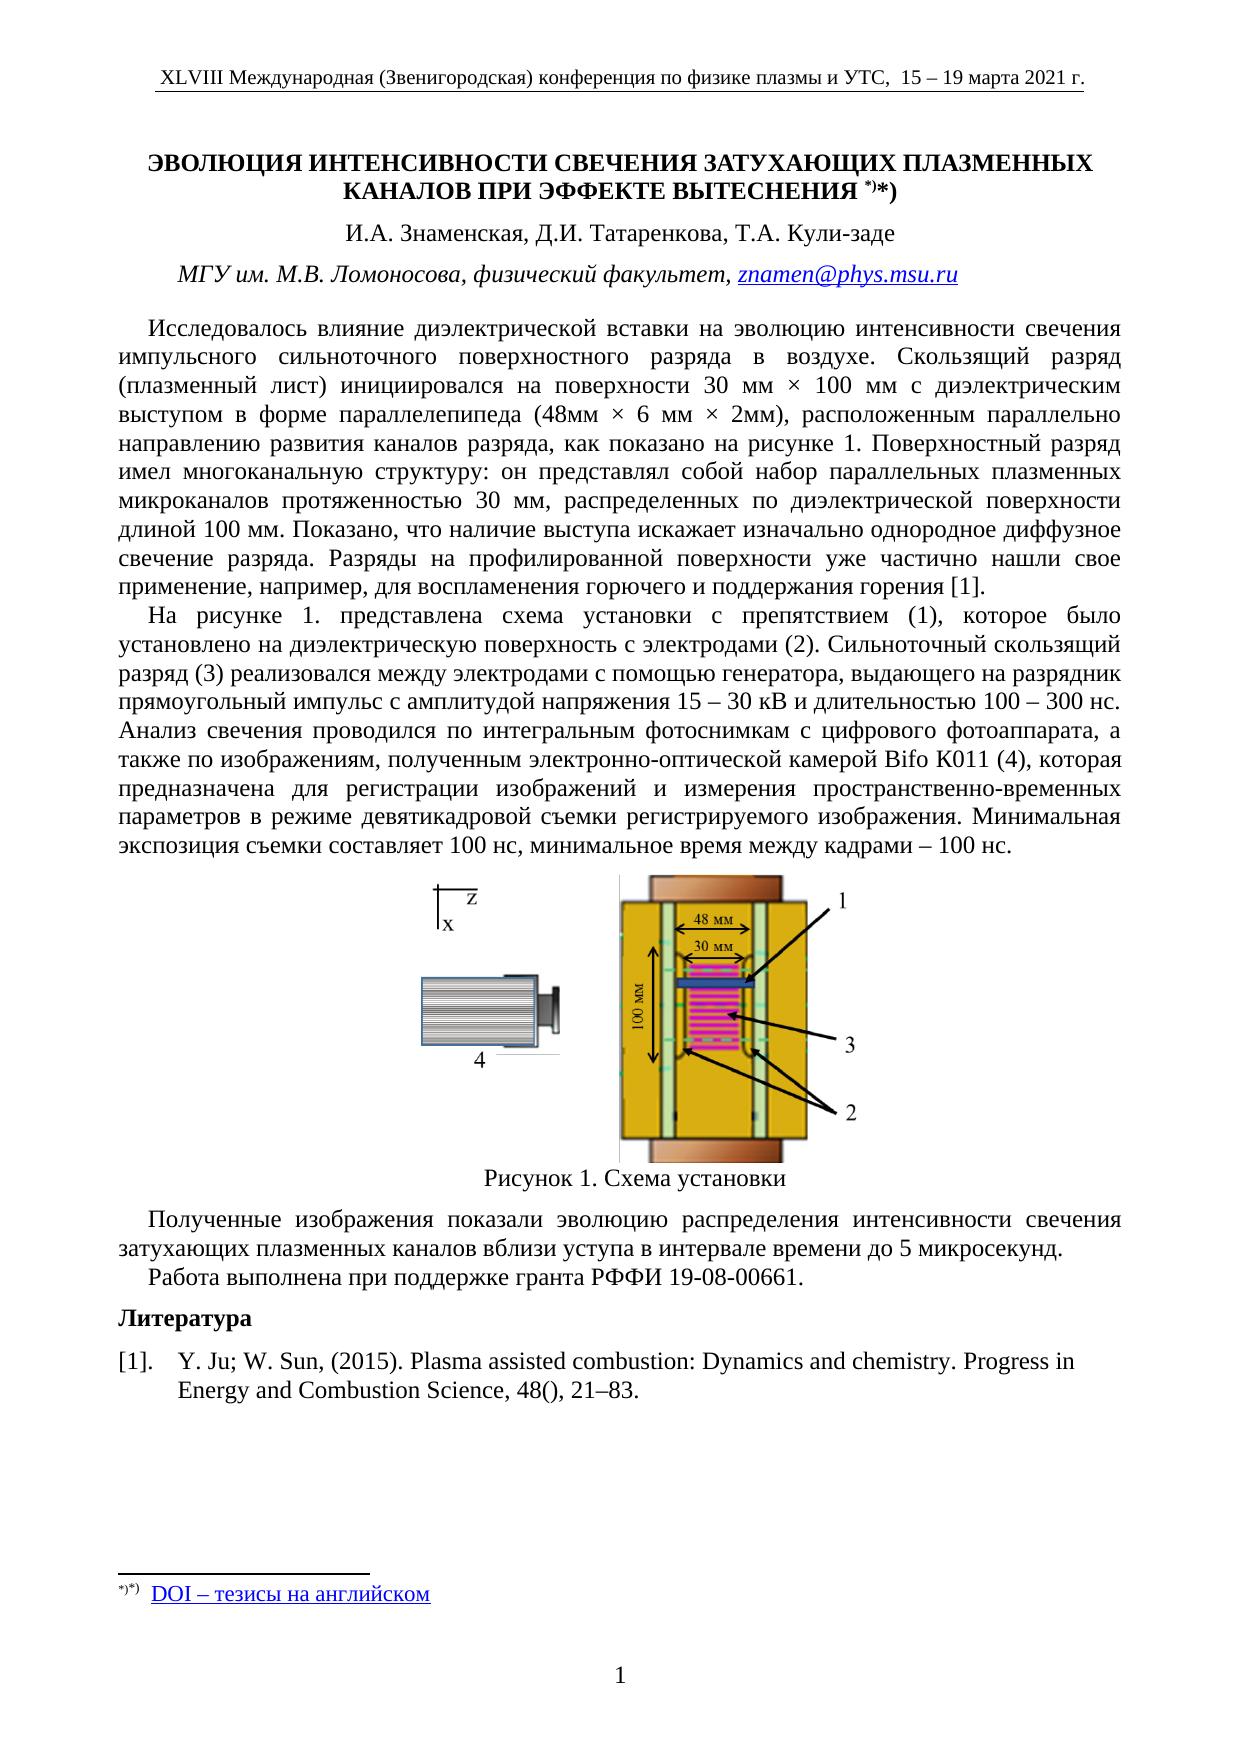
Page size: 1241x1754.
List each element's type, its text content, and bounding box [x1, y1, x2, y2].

text Работа выполнена при поддержке гранта РФФИ 19-08-00661. [118, 1262, 1122, 1290]
text МГУ им. М.В. Ломоносова, физический факультет, znamen@phys.msu.ru [177, 259, 1122, 288]
text Полученные изображения показали эволюцию распределения интенсивности свечения затухающих плазменных каналов вблизи уступа в интервале времени до 5 микросекунд. [118, 1204, 1122, 1262]
text И.А. Знаменская, Д.И. Татаренкова, Т.А. Кули-заде [159, 218, 1081, 246]
text На рисунке 1. представлена схема установки с препятствием (1), которое было установлено на диэлектрическую поверхность с электродами (2). Сильноточный скользящий разряд (3) реализовался между электродами с помощью генератора, выдающего на разрядник прямоугольный импульс с амплитудой напряжения 15 – 30 кВ и длительностью 100 – 300 нс. Анализ свечения проводился по интегральным фотоснимкам с цифрового фотоаппарата, а также по изображениям, полученным электронно-оптической камерой Bifo К011 (4), которая предназначена для регистрации изображений и измерения пространственно-временных параметров в режиме девятикадровой съемки регистрируемого изображения. Минимальная экспозиция съемки составляет 100 нс, минимальное время между кадрами – 100 нс. [118, 600, 1122, 859]
title Эволюция интенсивности свечения затухающих плазменных каналов при эффекте вытеснения *) [118, 148, 1122, 205]
title Литература [118, 1303, 1122, 1332]
picture [421, 873, 872, 1163]
list Y. Ju; W. Sun, (2015). Plasma assisted combustion: Dynamics and chemistry. Progress in Energy and Combustion Science, 48(), 21–83. [118, 1346, 1122, 1404]
text Исследовалось влияние диэлектрической вставки на эволюцию интенсивности свечения импульсного сильноточного поверхностного разряда в воздухе. Скользящий разряд (плазменный лист) инициировался на поверхности 30 мм × 100 мм с диэлектрическим выступом в форме параллелепипеда (48мм × 6 мм × 2мм), расположенным параллельно направлению развития каналов разряда, как показано на рисунке 1. Поверхностный разряд имел многоканальную структуру: он представлял собой набор параллельных плазменных микроканалов протяженностью 30 мм, распределенных по диэлектрической поверхности длиной 100 мм. Показано, что наличие выступа искажает изначально однородное диффузное свечение разряда. Разряды на профилированной поверхности уже частично нашли свое применение, например, для воспламенения горючего и поддержания горения [1]. [118, 313, 1122, 600]
